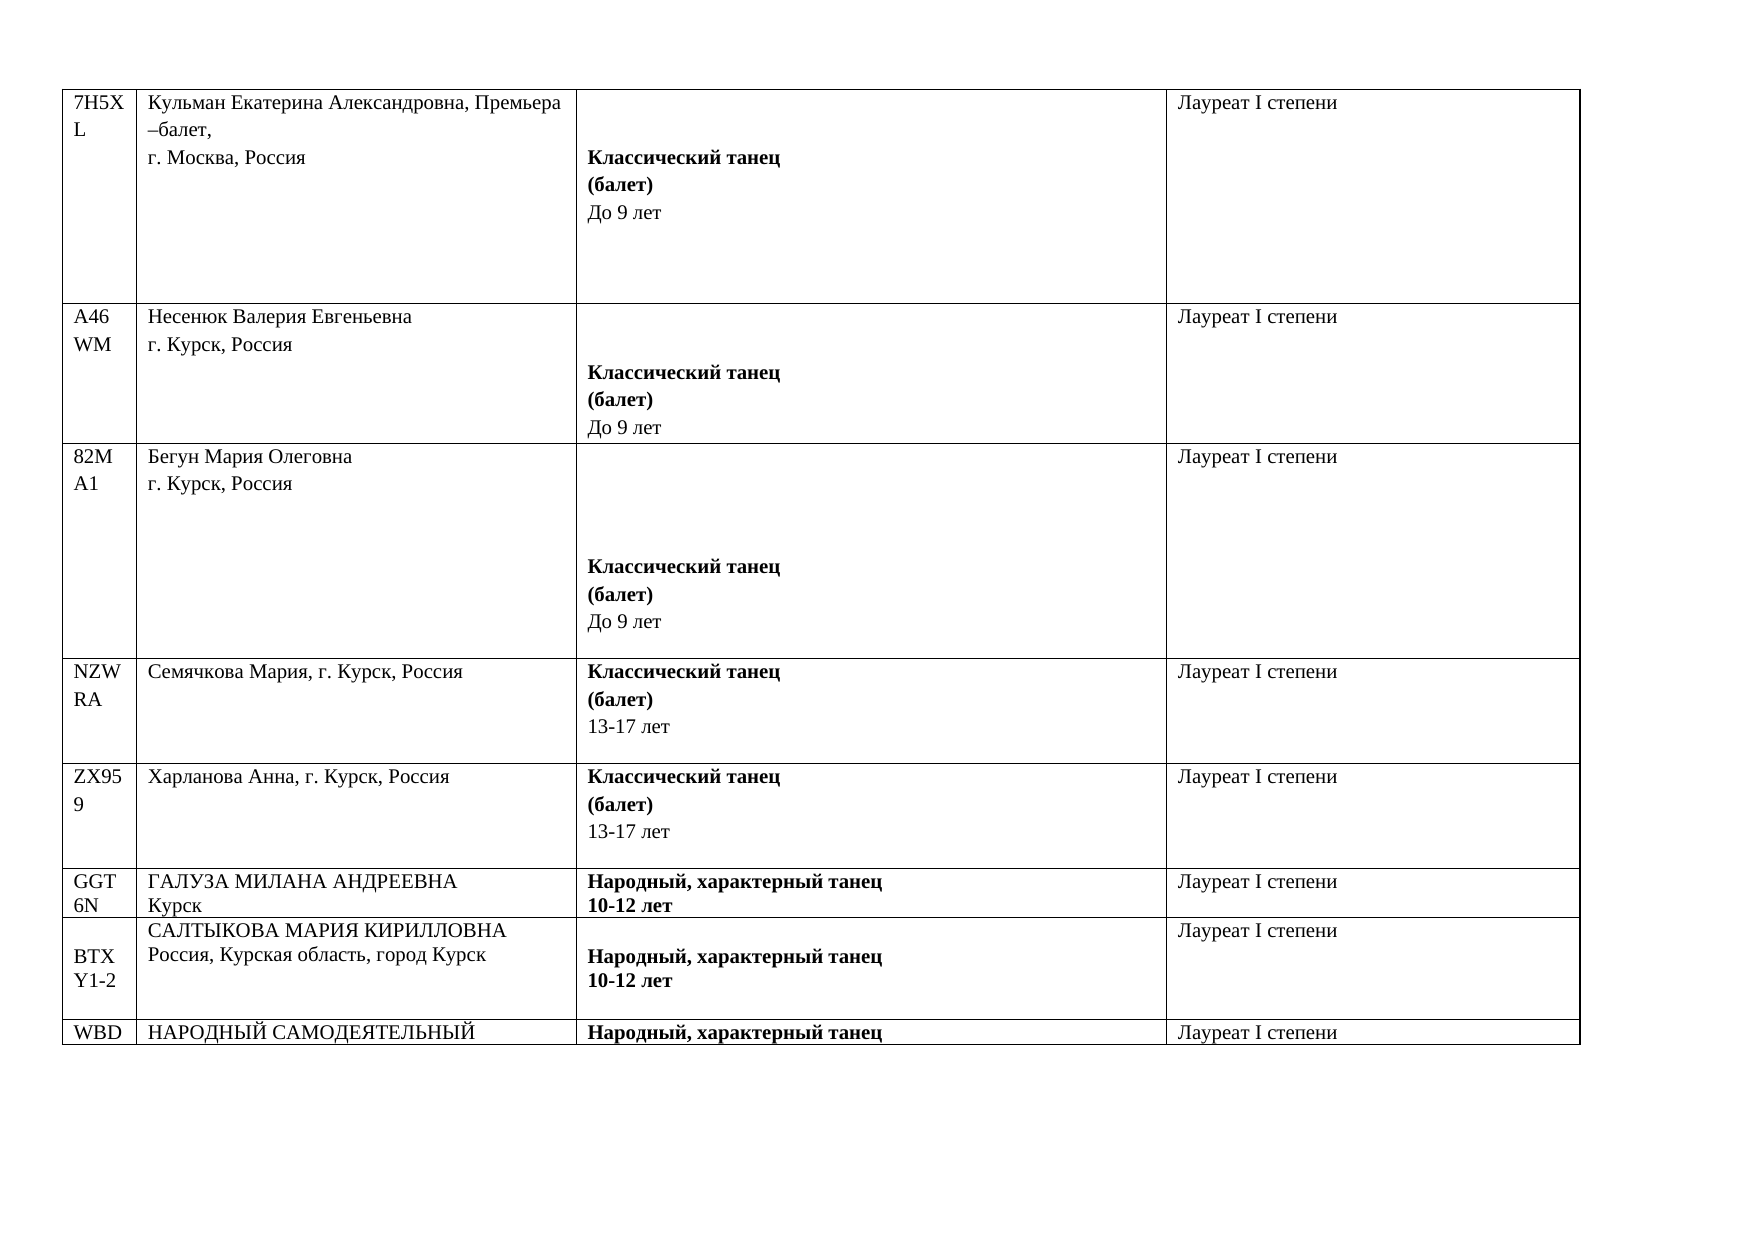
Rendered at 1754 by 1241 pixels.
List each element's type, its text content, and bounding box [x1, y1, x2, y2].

table_cell Лауреат I степени [1167, 444, 1579, 658]
table_cell Классический танец (балет) 13-17 лет [577, 659, 1166, 763]
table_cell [137, 1020, 576, 1044]
table_cell Классический танец (балет) 13-17 лет [577, 764, 1166, 868]
table_cell Классический танец (балет) До 9 лет [577, 90, 1166, 303]
table_cell GGT6N [63, 869, 136, 917]
table_cell Классический танец (балет) До 9 лет [577, 304, 1166, 443]
table_cell Лауреат I степени [1167, 1020, 1579, 1044]
table_cell Народный, характерный танец 10-12 лет [577, 869, 1166, 917]
table_cell ГАЛУЗА МИЛАНА АНДРЕЕВНА Курск [137, 869, 576, 917]
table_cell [577, 1020, 1166, 1044]
table_cell Классический танец (балет) До 9 лет [577, 444, 1166, 658]
table_cell Лауреат I степени [1167, 659, 1579, 763]
table_cell BTXY1-2 [63, 918, 136, 1018]
table_cell Семячкова Мария, г. Курск, Россия [137, 659, 576, 763]
table_cell Лауреат I степени [1167, 764, 1579, 868]
table_cell 7H5XL [63, 90, 136, 303]
table_cell Лауреат I степени [1167, 304, 1579, 443]
table_cell Бегун Мария Олеговна г. Курск, Россия [137, 444, 576, 658]
table_cell A46WM [63, 304, 136, 443]
table_cell Лауреат I степени [1167, 869, 1579, 917]
table_cell Харланова Анна, г. Курск, Россия [137, 764, 576, 868]
table_cell Лауреат I степени [1167, 918, 1579, 1018]
table_cell САЛТЫКОВА МАРИЯ КИРИЛЛОВНА Россия, Курская область, город Курск [137, 918, 576, 1018]
table_cell Лауреат I степени [1167, 90, 1579, 303]
table_cell NZWRA [63, 659, 136, 763]
table_cell WBDGR [63, 1020, 136, 1044]
table_cell 82MA1 [63, 444, 136, 658]
table_cell Несенюк Валерия Евгеньевна г. Курск, Россия [137, 304, 576, 443]
table_cell Народный, характерный танец 10-12 лет [577, 918, 1166, 1018]
table_cell ZX959 [63, 764, 136, 868]
table_cell Кульман Екатерина Александровна, Премьера –балет, г. Москва, Россия [137, 90, 576, 303]
